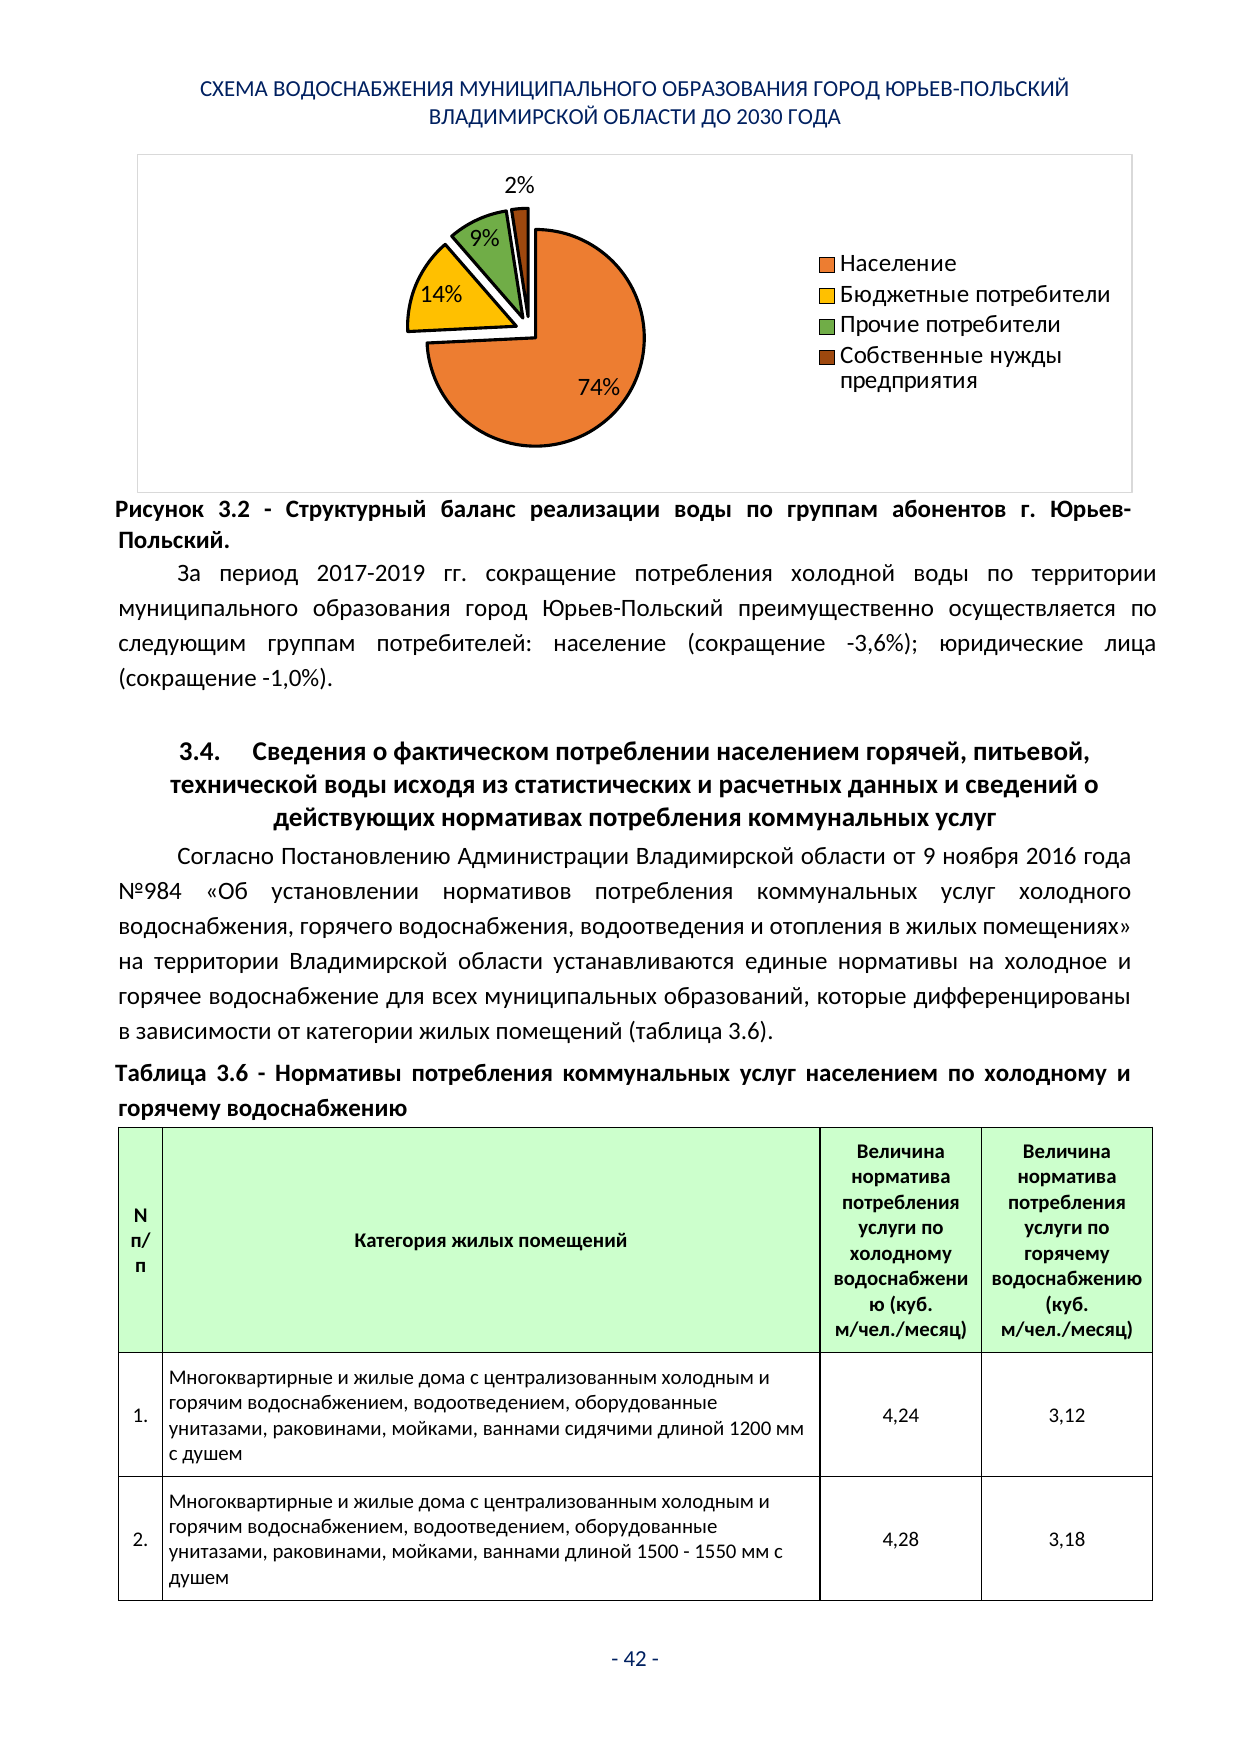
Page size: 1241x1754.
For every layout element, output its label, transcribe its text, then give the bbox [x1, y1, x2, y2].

text Рисунок 3.2 - Структурный баланс реализации воды по группам абонентов г. Юрьев-Польский. [115, 493, 1132, 554]
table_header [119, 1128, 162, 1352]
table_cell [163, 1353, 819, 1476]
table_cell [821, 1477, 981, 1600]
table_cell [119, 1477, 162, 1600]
text Таблица 3.6 - Нормативы потребления коммунальных услуг населением по холодному и горячему водоснабжению [115, 1057, 1132, 1122]
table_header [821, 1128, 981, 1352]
text Согласно Постановлению Администрации Владимирской области от 9 ноября 2016 года №984 «Об установлении нормативов потребления коммунальных услуг холодного водоснабжения, горячего водоснабжения, водоотведения и отопления в жилых помещениях» на территории Владимирской области устанавливаются единые нормативы на холодное и горячее водоснабжение для всех муниципальных образований, которые дифференцированы в зависимости от категории жилых помещений (таблица 3.6). [118, 840, 1132, 1045]
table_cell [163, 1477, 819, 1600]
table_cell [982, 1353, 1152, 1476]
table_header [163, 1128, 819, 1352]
text За период 2017-2019 гг. сокращение потребления холодной воды по территории муниципального образования город Юрьев-Польский преимущественно осуществляется по следующим группам потребителей: население (сокращение -3,6%); юридические лица (сокращение -1,0%). [118, 557, 1158, 692]
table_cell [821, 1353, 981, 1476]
subtitle Сведения о фактическом потреблении населением горячей, питьевой, технической воды исходя из статистических и расчетных данных и сведений о действующих нормативах потребления коммунальных услуг [118, 734, 1152, 833]
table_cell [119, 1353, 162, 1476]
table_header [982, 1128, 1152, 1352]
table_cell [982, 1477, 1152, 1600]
